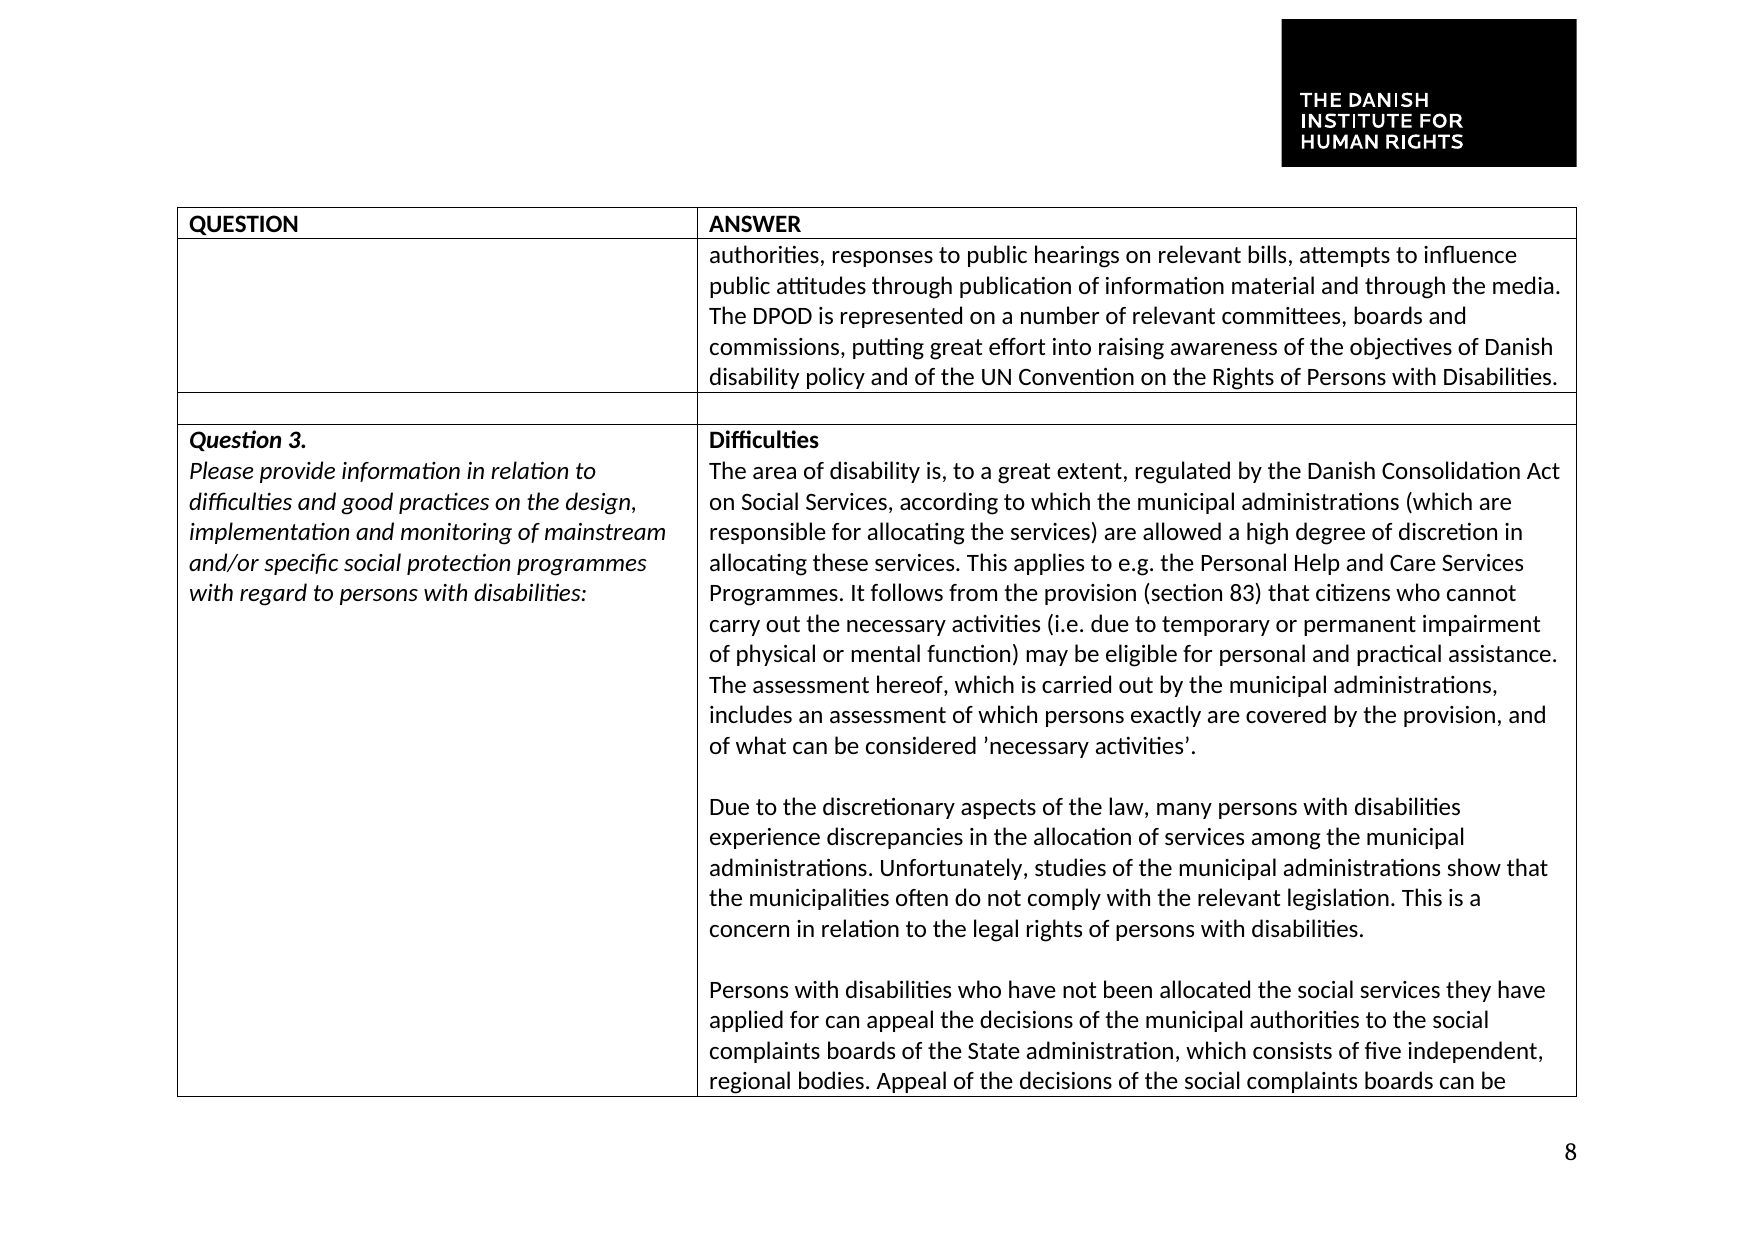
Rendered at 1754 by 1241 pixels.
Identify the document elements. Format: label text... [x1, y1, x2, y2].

table_cell [698, 393, 1576, 423]
table_header QUESTION [178, 208, 697, 238]
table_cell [178, 239, 697, 392]
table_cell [178, 425, 697, 1096]
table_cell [698, 425, 1576, 1096]
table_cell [698, 239, 1576, 392]
table_cell [178, 393, 697, 423]
table_header ANSWER [698, 208, 1576, 238]
